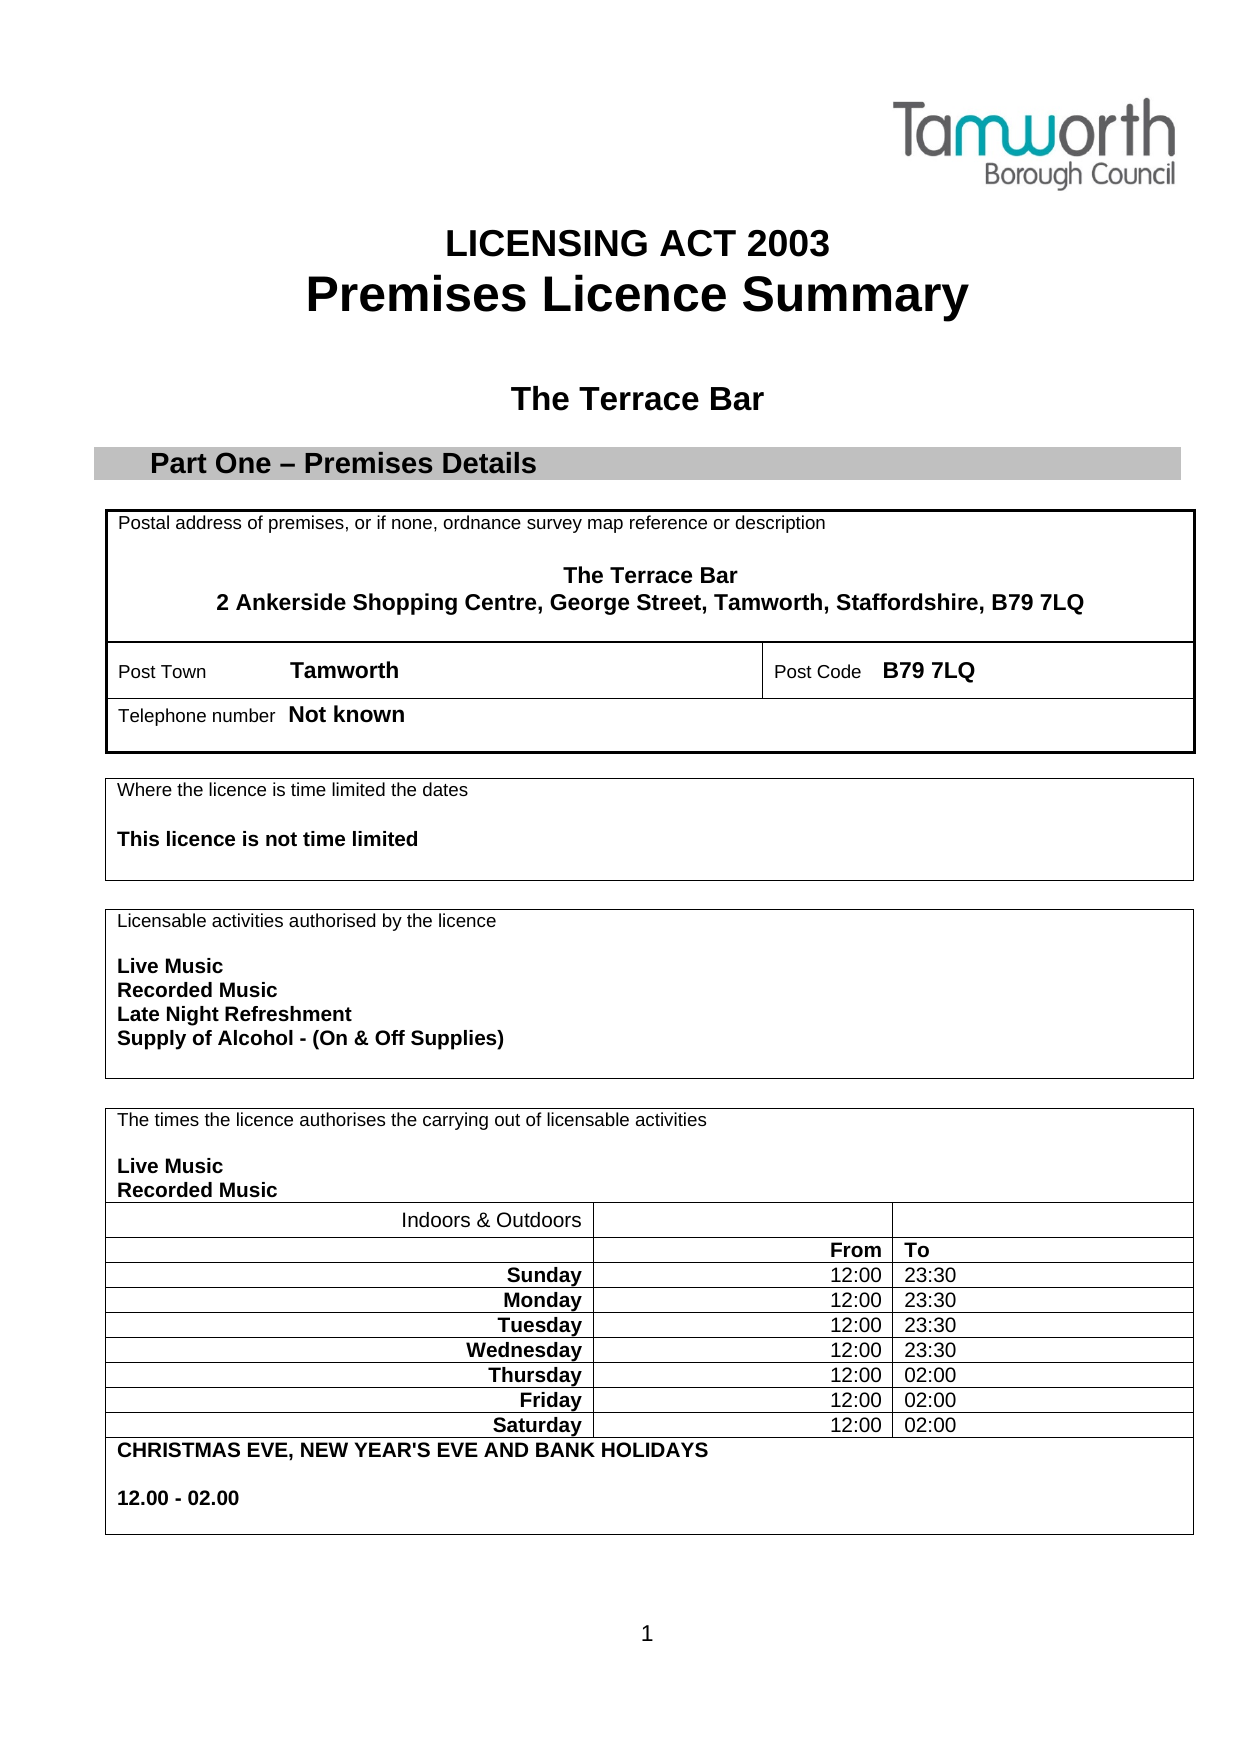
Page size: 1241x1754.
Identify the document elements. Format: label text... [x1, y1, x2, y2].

table_cell Monday [106, 1288, 593, 1312]
table_cell Friday [106, 1388, 593, 1412]
table_cell Wednesday [106, 1338, 593, 1362]
table_cell 23:30 [893, 1338, 1193, 1362]
table_cell Indoors & Outdoors [106, 1203, 593, 1237]
text LICENSING ACT 2003 [94, 221, 1181, 264]
table_cell Thursday [106, 1363, 593, 1387]
table_cell 12:00 [594, 1363, 892, 1387]
table_cell 12:00 [594, 1288, 892, 1312]
table_cell From [594, 1238, 892, 1262]
table_cell 02:00 [893, 1413, 1193, 1437]
text The Terrace Bar [94, 379, 1181, 418]
table_header The times the licence authorises the carrying out of licensable activities Live Music Recorded Music [106, 1109, 1193, 1202]
table_cell To [893, 1238, 1193, 1262]
table_cell 02:00 [893, 1388, 1193, 1412]
table_cell 12:00 [594, 1388, 892, 1412]
table_cell Tuesday [106, 1313, 593, 1337]
table_cell 23:30 [893, 1288, 1193, 1312]
table_cell 12:00 [594, 1313, 892, 1337]
table_header Postal address of premises, or if none, ordnance survey map reference or description The Terrace Bar 2 Ankerside Shopping Centre, George Street, Tamworth, Staffordshire, B79 7LQ [108, 512, 1193, 641]
table_cell 12:00 [594, 1263, 892, 1287]
table_cell CHRISTMAS EVE, NEW YEAR'S EVE AND BANK HOLIDAYS 12.00 - 02.00 [106, 1438, 1193, 1533]
table_cell [106, 1238, 593, 1262]
table_cell Telephone number Not known [108, 699, 1193, 751]
text Part One – Premises Details [94, 447, 1181, 480]
text Premises Licence Summary [94, 264, 1181, 322]
table_cell 12:00 [594, 1413, 892, 1437]
table_cell 23:30 [893, 1263, 1193, 1287]
table_cell Post Code B79 7LQ [763, 643, 1193, 698]
table_cell 12:00 [594, 1338, 892, 1362]
table_cell Post Town Tamworth [108, 643, 762, 698]
table_cell [893, 1203, 1193, 1237]
table_header Licensable activities authorised by the licence Live Music Recorded Music Late Night Refreshment Supply of Alcohol - (On & Off Supplies) [106, 910, 1193, 1078]
table_header Where the licence is time limited the dates This licence is not time limited [106, 779, 1193, 879]
table_cell [594, 1203, 892, 1237]
picture [886, 96, 1182, 193]
table_cell 23:30 [893, 1313, 1193, 1337]
table_cell 02:00 [893, 1363, 1193, 1387]
table_cell Sunday [106, 1263, 593, 1287]
table_cell Saturday [106, 1413, 593, 1437]
